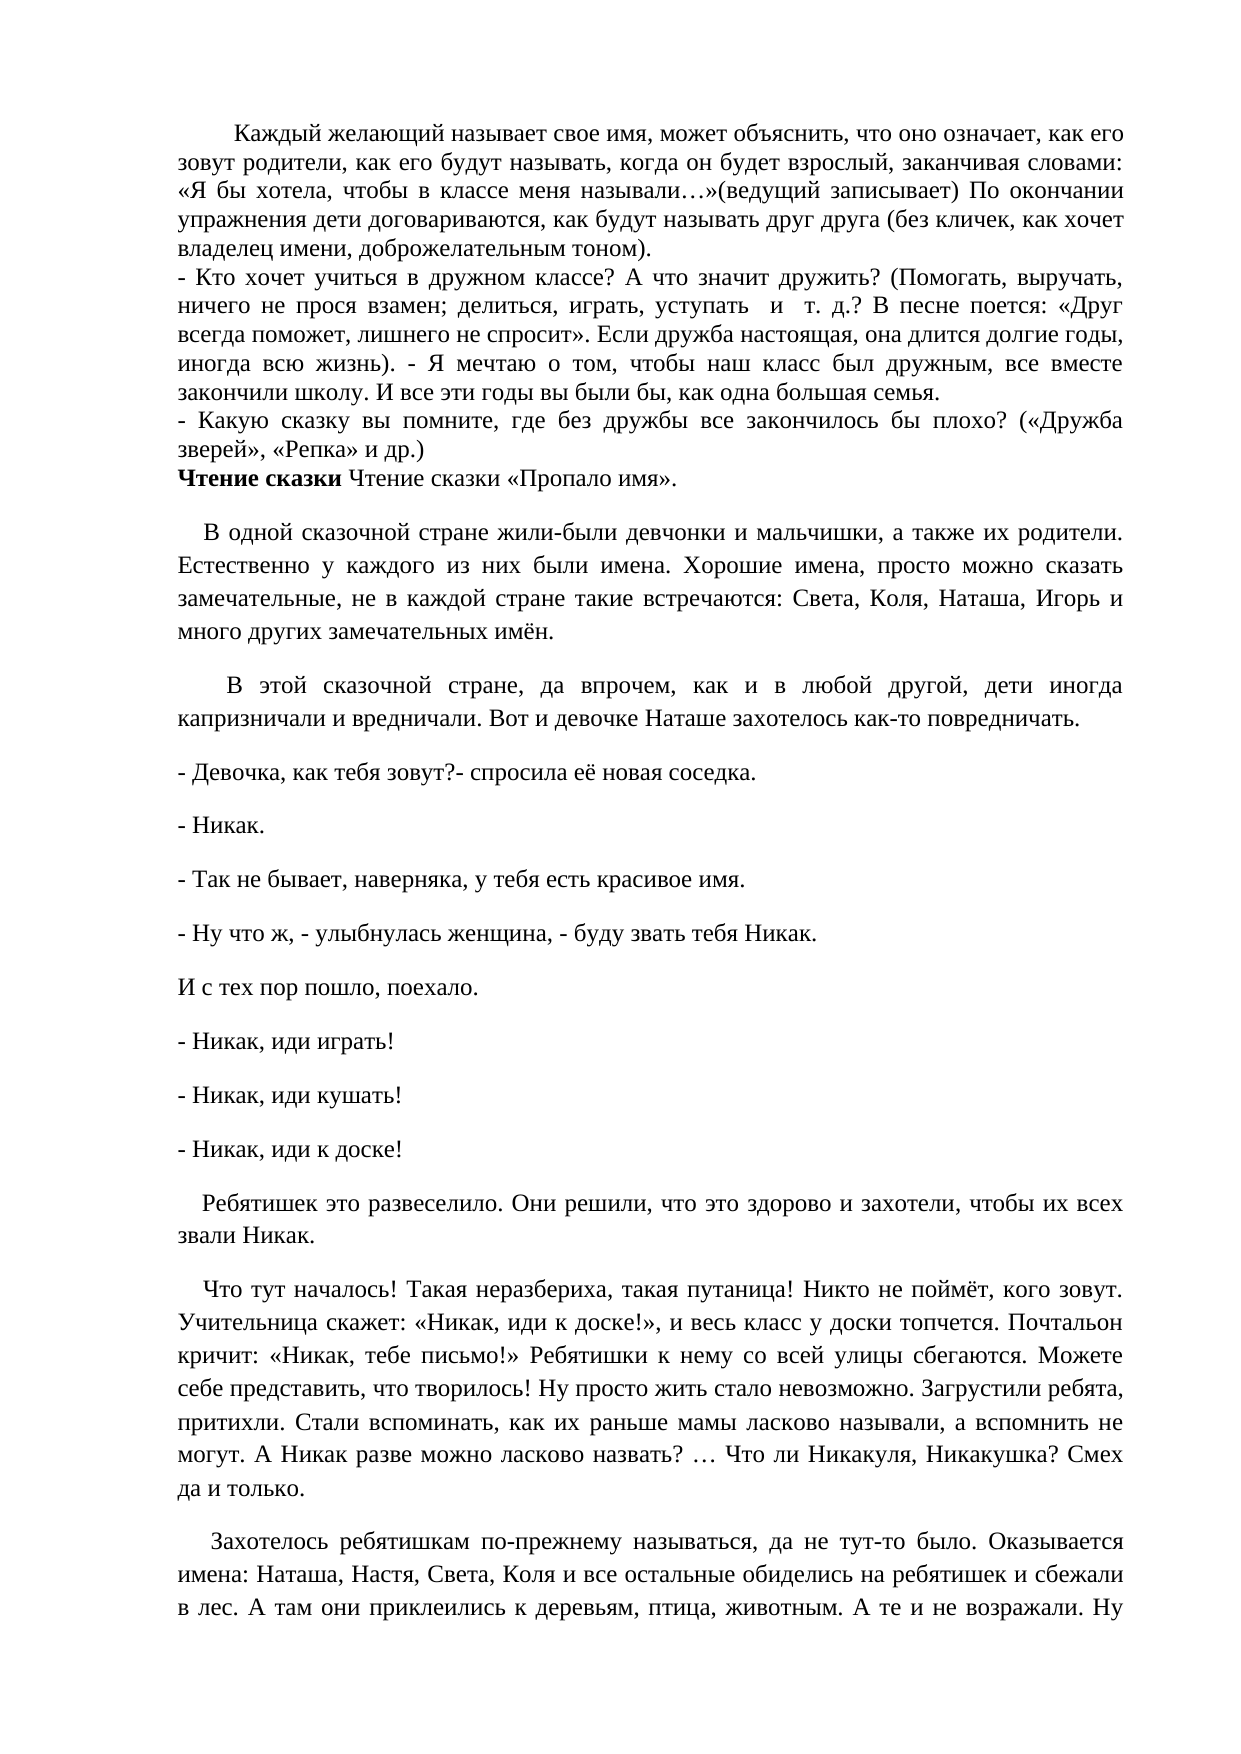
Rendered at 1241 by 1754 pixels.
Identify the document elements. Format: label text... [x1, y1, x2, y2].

text - Никак, иди кушать! [177, 1080, 1124, 1109]
text - Кто хочет учиться в дружном классе? А что значит дружить? (Помогать, выручать, ничего не прося взамен; делиться, играть, уступать и т. д.? В песне поется: «Друг всегда поможет, лишнего не спросит». Если дружба настоящая, она длится долгие годы, иногда всю жизнь). - Я мечтаю о том, чтобы наш класс был дружным, все вместе закончили школу. И все эти годы вы были бы, как одна большая семья. [177, 262, 1124, 406]
text В одной сказочной стране жили-были девчонки и мальчишки, а также их родители. Естественно у каждого из них были имена. Хорошие имена, просто можно сказать замечательные, не в каждой стране такие встречаются: Света, Коля, Наташа, Игорь и много других замечательных имён. [177, 517, 1124, 645]
text - Никак, иди играть! [177, 1026, 1124, 1055]
text - Так не бывает, наверняка, у тебя есть красивое имя. [177, 864, 1124, 893]
text - Какую сказку вы помните, где без дружбы все закончилось бы плохо? («Дружба зверей», «Репка» и др.) [177, 406, 1124, 463]
text Что тут началось! Такая неразбериха, такая путаница! Никто не поймёт, кого зовут. Учительница скажет: «Никак, иди к доске!», и весь класс у доски топчется. Почтальон кричит: «Никак, тебе письмо!» Ребятишки к нему со всей улицы сбегаются. Можете себе представить, что творилось! Ну просто жить стало невозможно. Загрустили ребята, притихли. Стали вспоминать, как их раньше мамы ласково называли, а вспомнить не могут. А Никак разве можно ласково назвать? … Что ли Никакуля, Никакушка? Смех да и только. [177, 1274, 1124, 1501]
text - Никак, иди к доске! [177, 1134, 1124, 1162]
text Ребятишек это развеселило. Они решили, что это здорово и захотели, чтобы их всех звали Никак. [177, 1188, 1124, 1249]
text - Ну что ж, - улыбнулась женщина, - буду звать тебя Никак. [177, 918, 1124, 947]
text - Никак. [177, 811, 1124, 839]
text И с тех пор пошло, поехало. [177, 972, 1124, 1001]
text Чтение сказки Чтение сказки «Пропало имя». [177, 463, 1124, 492]
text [177, 1526, 1124, 1621]
text - Девочка, как тебя зовут?- спросила её новая соседка. [177, 757, 1124, 786]
text В этой сказочной стране, да впрочем, как и в любой другой, дети иногда капризничали и вредничали. Вот и девочке Наташе захотелось как-то повредничать. [177, 670, 1124, 732]
text Каждый желающий называет свое имя, может объяснить, что оно означает, как его зовут родители, как его будут называть, когда он будет взрослый, заканчивая словами: «Я бы хотела, чтобы в классе меня называли…»(ведущий записывает) По окончании упражнения дети договариваются, как будут называть друг друга (без кличек, как хочет владелец имени, доброжелательным тоном). [177, 118, 1124, 262]
